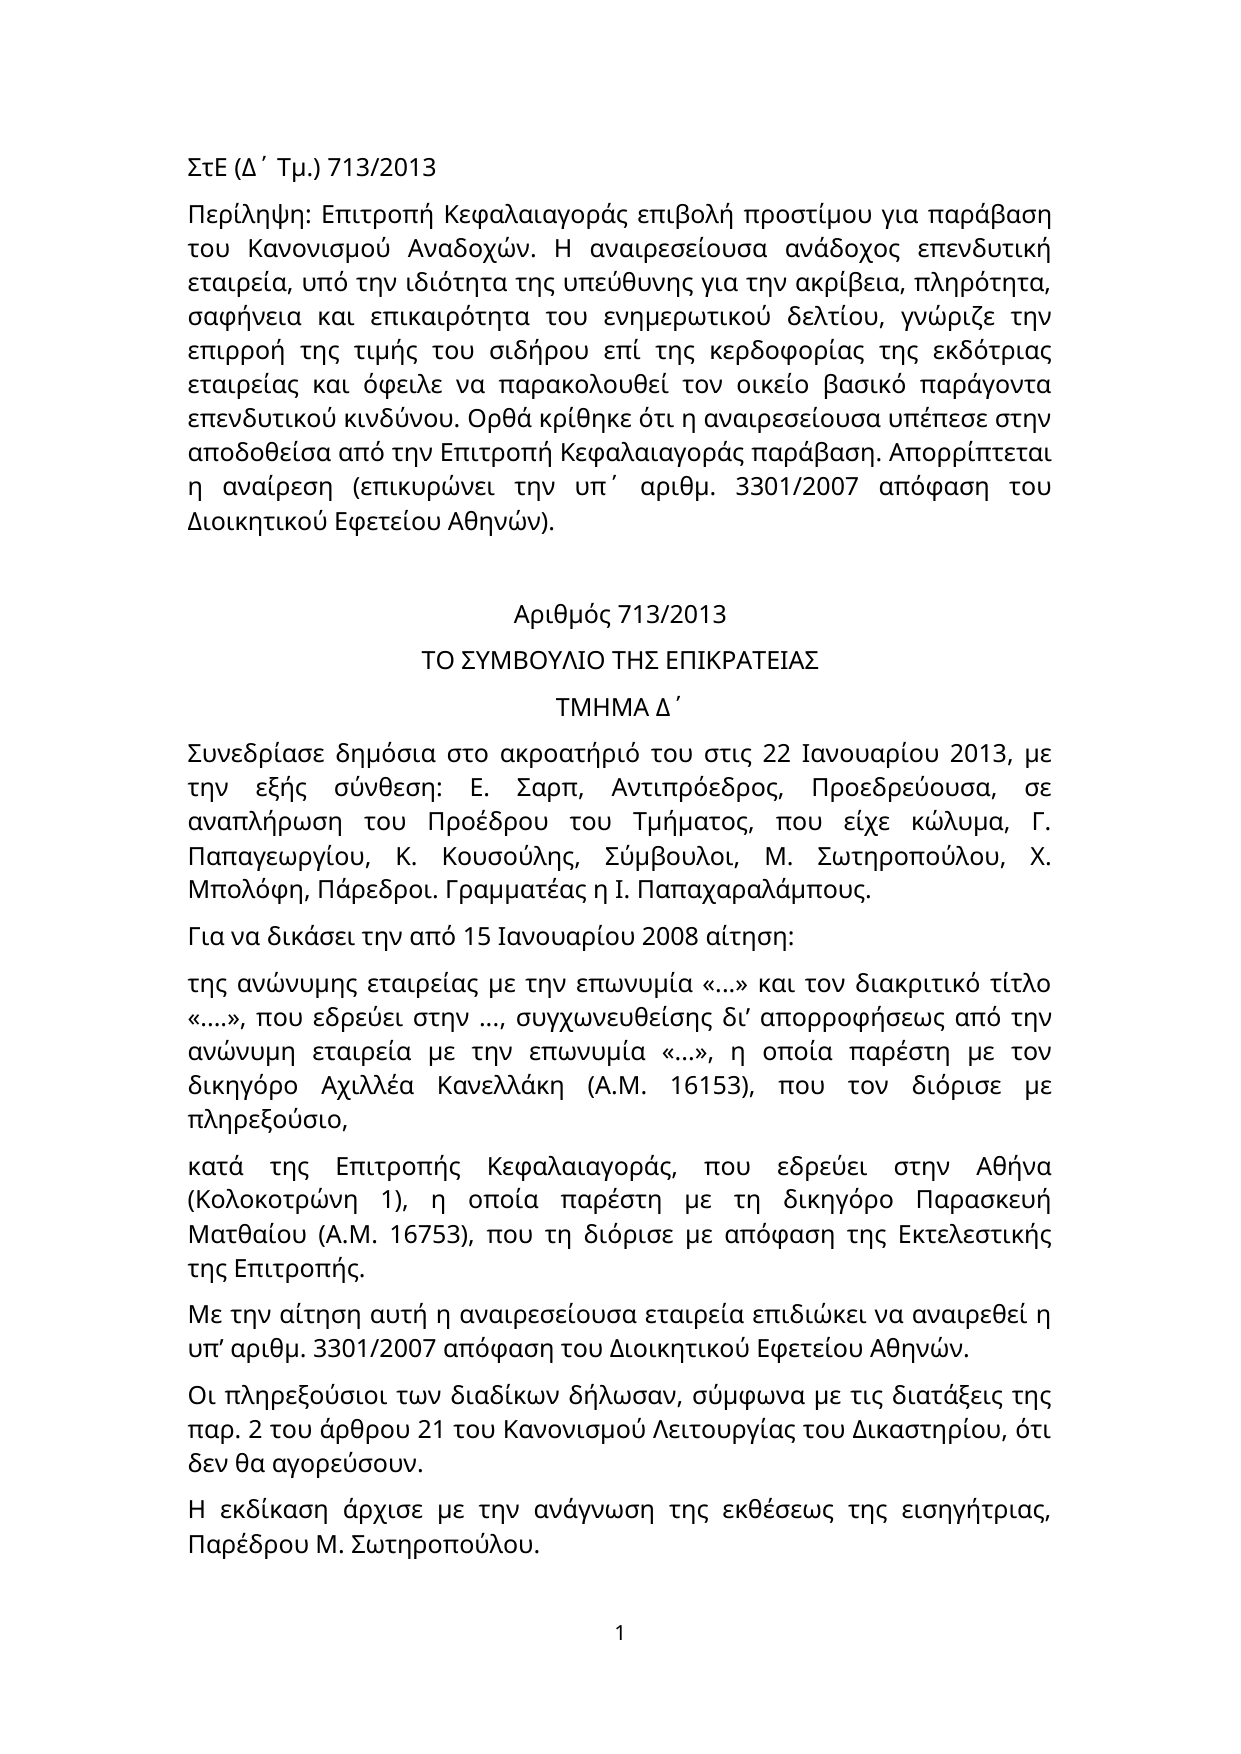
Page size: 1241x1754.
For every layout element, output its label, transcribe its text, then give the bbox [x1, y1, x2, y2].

text Αριθμός 713/2013 [187, 596, 1053, 630]
text Για να δικάσει την από 15 Ιανουαρίου 2008 αίτηση: [187, 919, 1053, 953]
text Με την αίτηση αυτή η αναιρεσείουσα εταιρεία επιδιώκει να αναιρεθεί η υπ’ αριθμ. 3301/2007 απόφαση του Διοικητικού Εφετείου Αθηνών. [187, 1297, 1053, 1365]
text ΣτΕ (Δ΄ Τμ.) 713/2013 [187, 150, 1053, 184]
text ΤΜΗΜΑ Δ΄ [187, 689, 1053, 723]
text Η εκδίκαση άρχισε με την ανάγνωση της εκθέσεως της εισηγήτριας, Παρέδρου Μ. Σωτηροπούλου. [187, 1492, 1053, 1560]
text Οι πληρεξούσιοι των διαδίκων δήλωσαν, σύμφωνα με τις διατάξεις της παρ. 2 του άρθρου 21 του Κανονισμού Λειτουργίας του Δικαστηρίου, ότι δεν θα αγορεύσουν. [187, 1377, 1053, 1480]
text ΤΟ ΣΥΜΒΟΥΛΙΟ ΤΗΣ ΕΠΙΚΡΑΤΕΙΑΣ [187, 643, 1053, 677]
text Περίληψη: Επιτροπή Κεφαλαιαγοράς επιβολή προστίμου για παράβαση του Κανονισμού Αναδοχών. Η αναιρεσείουσα ανάδοχος επενδυτική εταιρεία, υπό την ιδιότητα της υπεύθυνης για την ακρίβεια, πληρότητα, σαφήνεια και επικαιρότητα του ενημερωτικού δελτίου, γνώριζε την επιρροή της τιμής του σιδήρου επί της κερδοφορίας της εκδότριας εταιρείας και όφειλε να παρακολουθεί τον οικείο βασικό παράγοντα επενδυτικού κινδύνου. Ορθά κρίθηκε ότι η αναιρεσείουσα υπέπεσε στην αποδοθείσα από την Επιτροπή Κεφαλαιαγοράς παράβαση. Απορρίπτεται η αναίρεση (επικυρώνει την υπ΄ αριθμ. 3301/2007 απόφαση του Διοικητικού Εφετείου Αθηνών). [187, 197, 1053, 537]
text Συνεδρίασε δημόσια στο ακροατήριό του στις 22 Ιανουαρίου 2013, με την εξής σύνθεση: Ε. Σαρπ, Αντιπρόεδρος, Προεδρεύουσα, σε αναπλήρωση του Προέδρου του Τμήματος, που είχε κώλυμα, Γ. Παπαγεωργίου, Κ. Κουσούλης, Σύμβουλοι, Μ. Σωτηροπούλου, Χ. Μπολόφη, Πάρεδροι. Γραμματέας η Ι. Παπαχαραλάμπους. [187, 736, 1053, 906]
text κατά της Επιτροπής Κεφαλαιαγοράς, που εδρεύει στην Αθήνα (Κολοκοτρώνη 1), η οποία παρέστη με τη δικηγόρο Παρασκευή Ματθαίου (Α.Μ. 16753), που τη διόρισε με απόφαση της Εκτελεστικής της Επιτροπής. [187, 1148, 1053, 1284]
text της ανώνυμης εταιρείας με την επωνυμία «...» και τον διακριτικό τίτλο «....», που εδρεύει στην ..., συγχωνευθείσης δι’ απορροφήσεως από την ανώνυμη εταιρεία με την επωνυμία «...», η οποία παρέστη με τον δικηγόρο Αχιλλέα Κανελλάκη (Α.Μ. 16153), που τον διόρισε με πληρεξούσιο, [187, 965, 1053, 1136]
